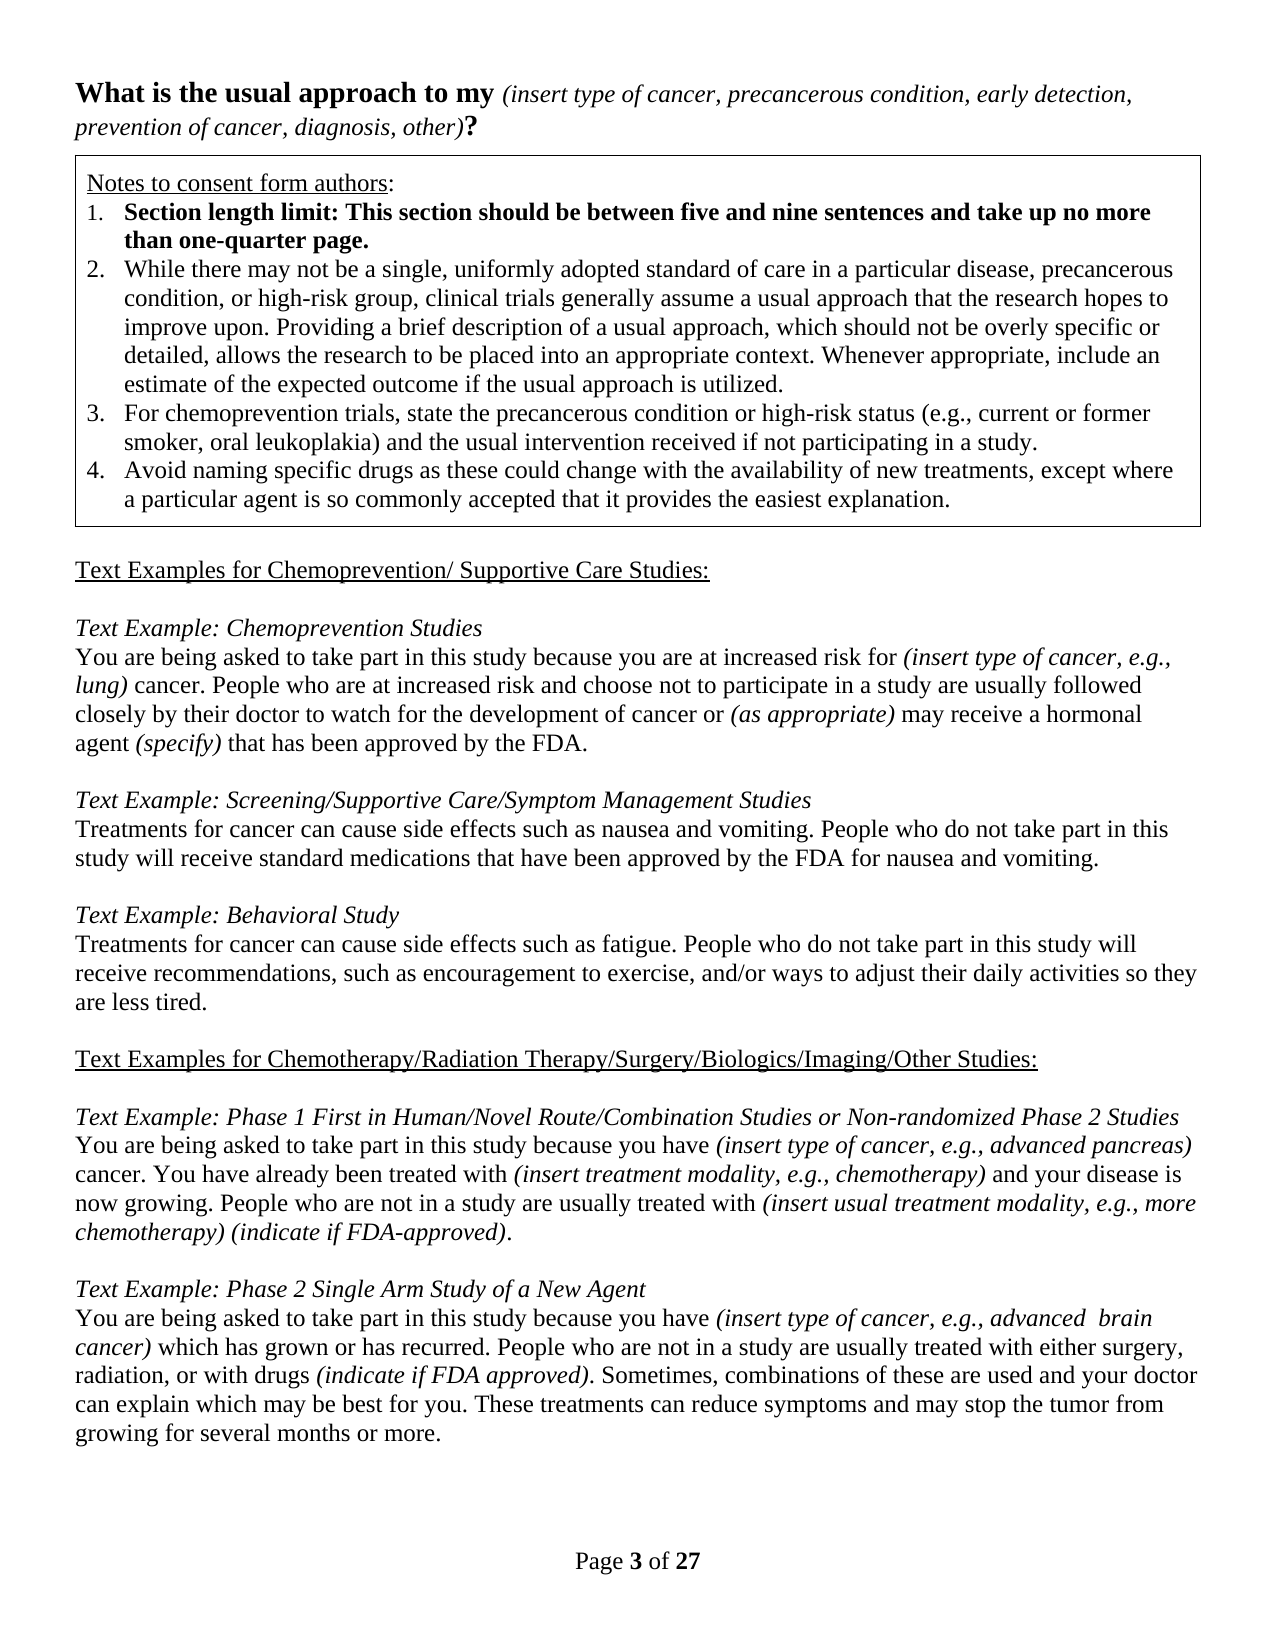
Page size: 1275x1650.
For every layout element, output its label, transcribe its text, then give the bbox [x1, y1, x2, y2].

subtitle Text Example: Phase 2 Single Arm Study of a New Agent [75, 1274, 1200, 1303]
subtitle Text Examples for Chemoprevention/ Supportive Care Studies: [75, 555, 1200, 584]
subtitle Text Example: Behavioral Study [75, 900, 1200, 929]
subtitle Text Example: Screening/Supportive Care/Symptom Management Studies [75, 785, 1200, 814]
subtitle Text Examples for Chemotherapy/Radiation Therapy/Surgery/Biologics/Imaging/Other Studies: [75, 1044, 1200, 1073]
table_header Notes to consent form authors: [76, 156, 1200, 197]
text You are being asked to take part in this study because you have (insert type of cancer, e.g., advanced pancreas) cancer. You have already been treated with (insert treatment modality, e.g., chemotherapy) and your disease is now growing. People who are not in a study are usually treated with (insert usual treatment modality, e.g., more chemotherapy) (indicate if FDA-approved). [75, 1130, 1200, 1245]
text Treatments for cancer can cause side effects such as nausea and vomiting. People who do not take part in this study will receive standard medications that have been approved by the FDA for nausea and vomiting. [75, 814, 1200, 872]
subtitle What is the usual approach to my (insert type of cancer, precancerous condition, early detection, prevention of cancer, diagnosis, other)? [75, 75, 1200, 142]
subtitle Text Example: Chemoprevention Studies [75, 613, 1200, 642]
text Treatments for cancer can cause side effects such as fatigue. People who do not take part in this study will receive recommendations, such as encouragement to exercise, and/or ways to adjust their daily activities so they are less tired. [75, 929, 1200, 1015]
text You are being asked to take part in this study because you have (insert type of cancer, e.g., advanced brain cancer) which has grown or has recurred. People who are not in a study are usually treated with either surgery, radiation, or with drugs (indicate if FDA approved). Sometimes, combinations of these are used and your doctor can explain which may be best for you. These treatments can reduce symptoms and may stop the tumor from growing for several months or more. [75, 1303, 1200, 1447]
text You are being asked to take part in this study because you are at increased risk for (insert type of cancer, e.g., lung) cancer. People who are at increased risk and choose not to participate in a study are usually followed closely by their doctor to watch for the development of cancer or (as appropriate) may receive a hormonal agent (specify) that has been approved by the FDA. [75, 642, 1200, 757]
subtitle Text Example: Phase 1 First in /Combination Studies or Non-randomized Phase 2 Studies [75, 1102, 1200, 1130]
table_cell Section length limit: This section should be between five and nine sentences and take up no more than one-quarter page. While there may not be a single, uniformly adopted standard of care in a particular disease, precancerous condition, or high-risk group, clinical trials generally assume a usual approach that the research hopes to improve upon. Providing a brief description of a usual approach, which should not be overly specific or detailed, allows the research to be placed into an appropriate context. Whenever appropriate, include an estimate of the expected outcome if the usual approach is utilized. For chemoprevention trials, state the precancerous condition or high-risk status (e.g., current or former smoker, oral leukoplakia) and the usual intervention received if not participating in a study. Avoid naming specific drugs as these could change with the availability of new treatments, except where a particular agent is so commonly accepted that it provides the easiest explanation. [76, 197, 1200, 526]
